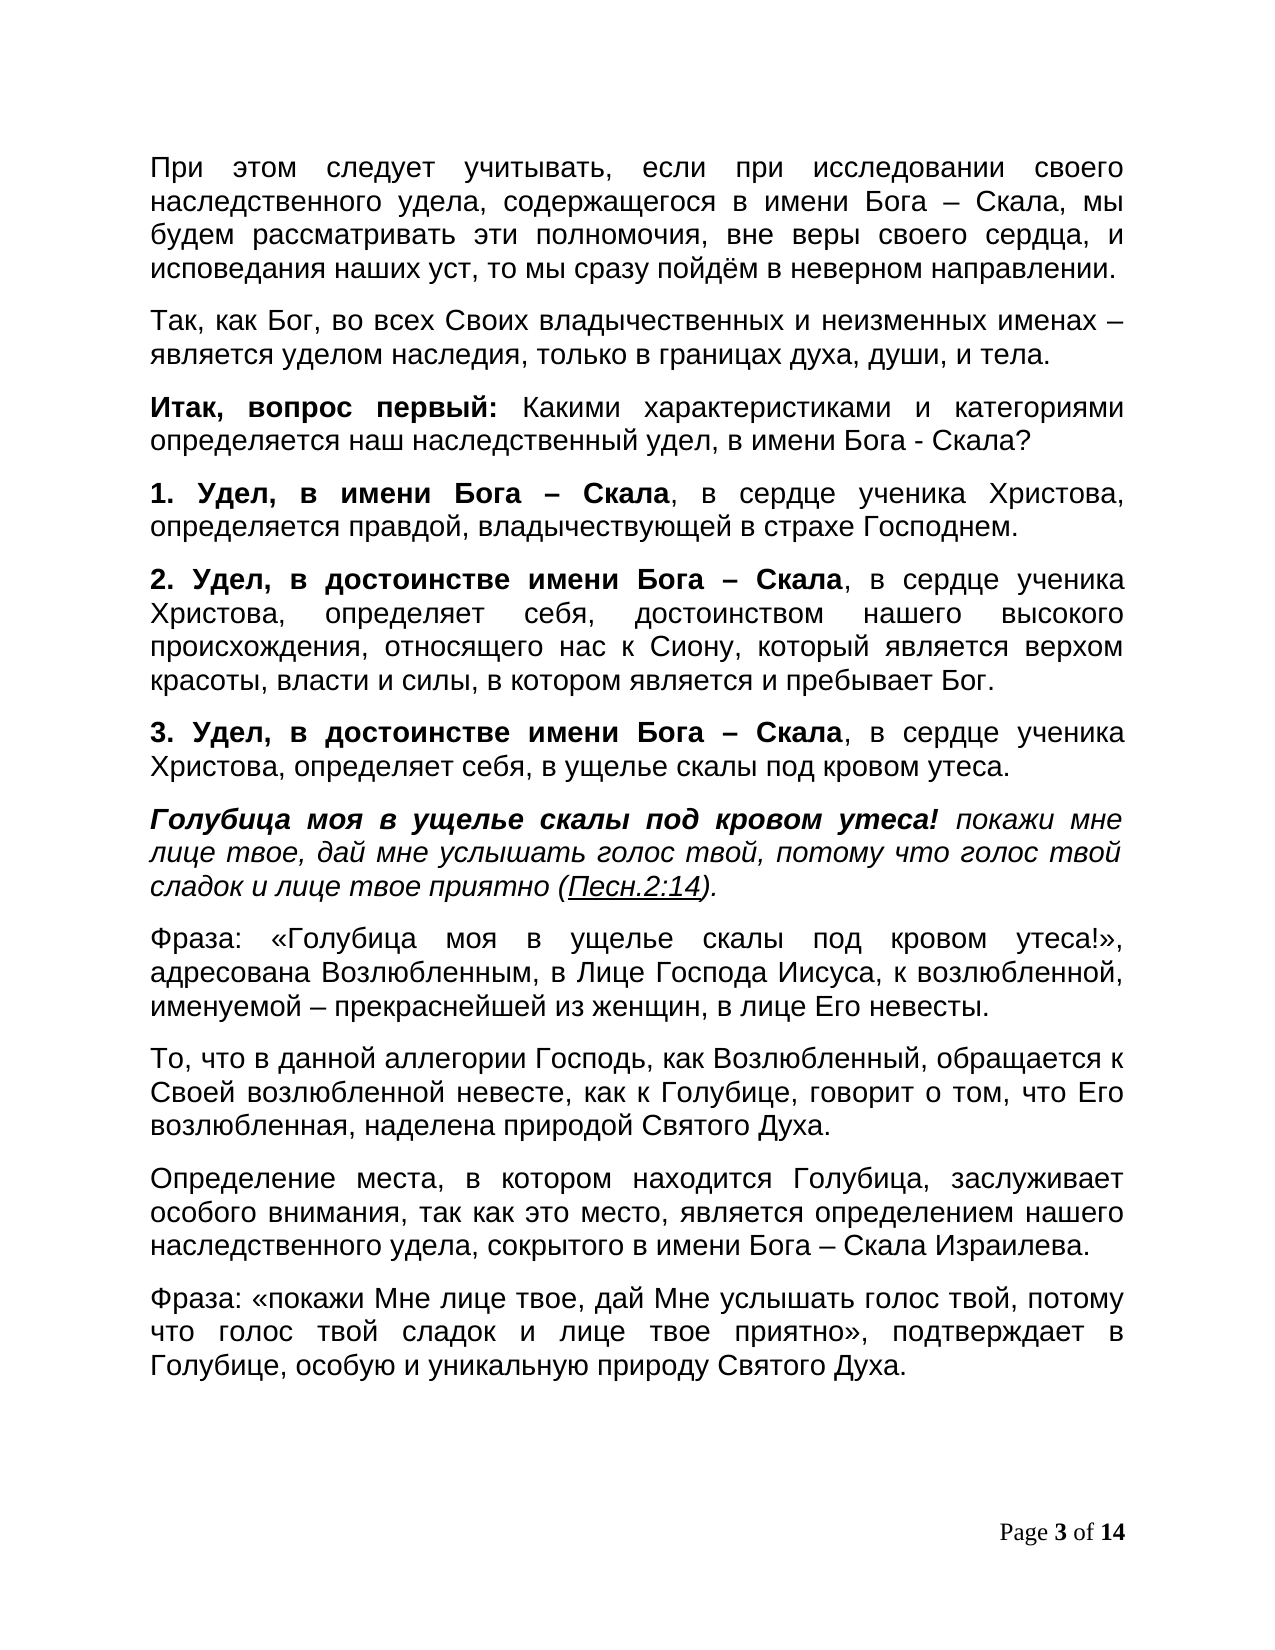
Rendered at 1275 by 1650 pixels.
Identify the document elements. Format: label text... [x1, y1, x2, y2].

text То, что в данной аллегории Господь, как Возлюбленный, обращается к Своей возлюбленной невесте, как к Голубице, говорит о том, что Его возлюбленная, наделена природой Святого Духа. [150, 1041, 1125, 1142]
text Голубица моя в ущелье скалы под кровом утеса! покажи мне лице твое, дай мне услышать голос твой, потому что голос твой сладок и лице твое приятно (Песн.2:14). [150, 802, 1125, 902]
text Итак, вопрос первый: Какими характеристиками и категориями определяется наш наследственный удел, в имени Бога - Скала? [150, 389, 1125, 457]
text Так, как Бог, во всех Своих владычественных и неизменных именах – является уделом наследия, только в границах духа, души, и тела. [150, 303, 1125, 370]
text Фраза: «Голубица моя в ущелье скалы под кровом утеса!», адресована Возлюбленным, в Лице Господа Иисуса, к возлюбленной, именуемой – прекраснейшей из женщин, в лице Его невесты. [150, 921, 1125, 1022]
text 1. Удел, в имени Бога – Скала, в сердце ученика Христова, определяется правдой, владычествующей в страхе Господнем. [150, 476, 1125, 543]
text При этом следует учитывать, если при исследовании своего наследственного удела, содержащегося в имени Бога – Скала, мы будем рассматривать эти полномочия, вне веры своего сердца, и исповедания наших уст, то мы сразу пойдём в неверном направлении. [150, 150, 1125, 284]
text Определение места, в котором находится Голубица, заслуживает особого внимания, так как это место, является определением нашего наследственного удела, сокрытого в имени Бога – Скала Израилева. [150, 1161, 1125, 1262]
text 3. Удел, в достоинстве имени Бога – Скала, в сердце ученика Христова, определяет себя, в ущелье скалы под кровом утеса. [150, 715, 1125, 782]
text 2. Удел, в достоинстве имени Бога – Скала, в сердце ученика Христова, определяет себя, достоинством нашего высокого происхождения, относящего нас к Сиону, который является верхом красоты, власти и силы, в котором является и пребывает Бог. [150, 562, 1125, 696]
text Фраза: «покажи Мне лице твое, дай Мне услышать голос твой, потому что голос твой сладок и лице твое приятно», подтверждает в Голубице, особую и уникальную природу Святого Духа. [150, 1281, 1125, 1381]
